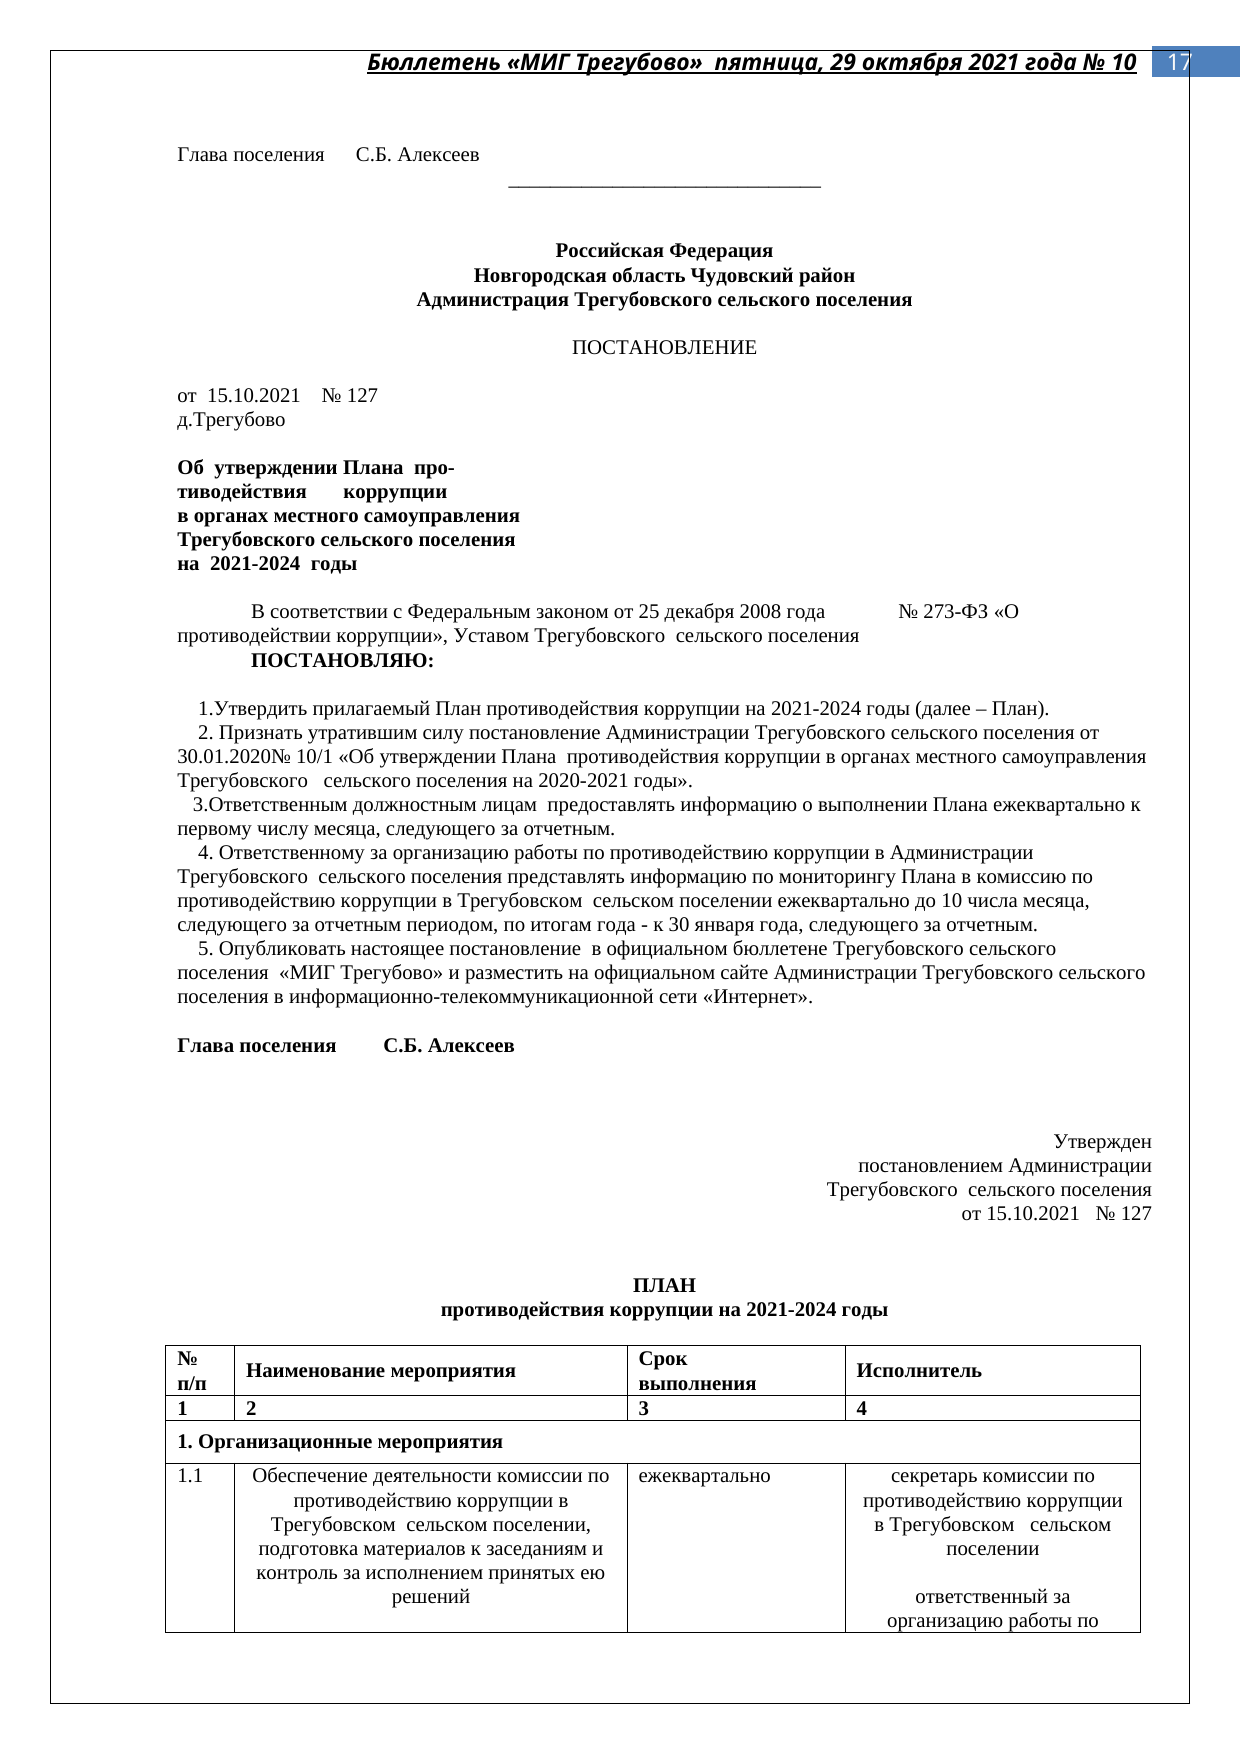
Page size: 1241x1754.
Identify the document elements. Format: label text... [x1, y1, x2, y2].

text постановлением Администрации [177, 1153, 1152, 1177]
table_cell 1. Организационные мероприятия [166, 1421, 1140, 1462]
text тиводействия коррупции [177, 479, 1152, 503]
text д.Трегубово [177, 407, 1152, 431]
text 4. Ответственному за организацию работы по противодействию коррупции в Администрации Трегубовского сельского поселения представлять информацию по мониторингу Плана в комиссию по противодействию коррупции в Трегубовском сельском поселении ежеквартально до 10 числа месяца, следующего за отчетным периодом, по итогам года - к 30 января года, следующего за отчетным. [177, 840, 1152, 936]
table_cell 3 [628, 1396, 845, 1419]
text В соответствии с Федеральным законом от 25 декабря 2008 года № 273-ФЗ «О противодействии коррупции», Уставом Трегубовского сельского поселения [177, 599, 1152, 647]
text 3.Ответственным должностным лицам предоставлять информацию о выполнении Плана ежеквартально к первому числу месяца, следующего за отчетным. [177, 792, 1152, 840]
text 1.Утвердить прилагаемый План противодействия коррупции на 2021-2024 годы (далее – План). [177, 696, 1152, 720]
text Администрация Трегубовского сельского поселения [177, 287, 1152, 311]
text от 15.10.2021 № 127 [177, 1201, 1152, 1225]
text Новгородская область Чудовский район [177, 262, 1152, 287]
text ПОСТАНОВЛЕНИЕ [177, 335, 1152, 359]
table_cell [235, 1464, 627, 1632]
text в органах местного самоуправления [177, 503, 1152, 527]
table_cell 4 [846, 1396, 1140, 1419]
text Глава поселения С.Б. Алексеев [177, 1032, 1152, 1057]
text 2. Признать утратившим силу постановление Администрации Трегубовского сельского поселения от 30.01.2020№ 10/1 «Об утверждении Плана противодействия коррупции в органах местного самоуправления Трегубовского сельского поселения на 2020-2021 годы». [177, 720, 1152, 792]
text на 2021-2024 годы [177, 551, 1152, 575]
text Трегубовского сельского поселения [177, 1177, 1152, 1201]
table_cell 2 [235, 1396, 627, 1419]
table_header Исполнитель [846, 1346, 1140, 1394]
text противодействия коррупции на 2021-2024 годы [177, 1297, 1152, 1321]
table_header № п/п [166, 1346, 234, 1394]
table_cell ежеквартально [628, 1464, 845, 1632]
text от 15.10.2021 № 127 [177, 383, 1152, 407]
text Утвержден [177, 1129, 1152, 1153]
text ПОСТАНОВЛЯЮ: [177, 647, 1152, 672]
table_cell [846, 1464, 1140, 1632]
table_header Срок выполнения [628, 1346, 845, 1394]
text Российская Федерация [177, 238, 1152, 262]
text 5. Опубликовать настоящее постановление в официальном бюллетене Трегубовского сельского поселения «МИГ Трегубово» и разместить на официальном сайте Администрации Трегубовского сельского поселения в информационно-телекоммуникационной сети «Интернет». [177, 936, 1152, 1008]
text ПЛАН [177, 1273, 1152, 1297]
table_header Наименование мероприятия [235, 1346, 627, 1394]
table_cell 1.1 [166, 1464, 234, 1632]
text ______________________________ [177, 166, 1152, 190]
text Глава поселения С.Б. Алексеев [177, 142, 1152, 166]
text Трегубовского сельского поселения [177, 527, 1152, 551]
table_cell 1 [166, 1396, 234, 1419]
text Об утверждении Плана про- [177, 455, 1152, 479]
